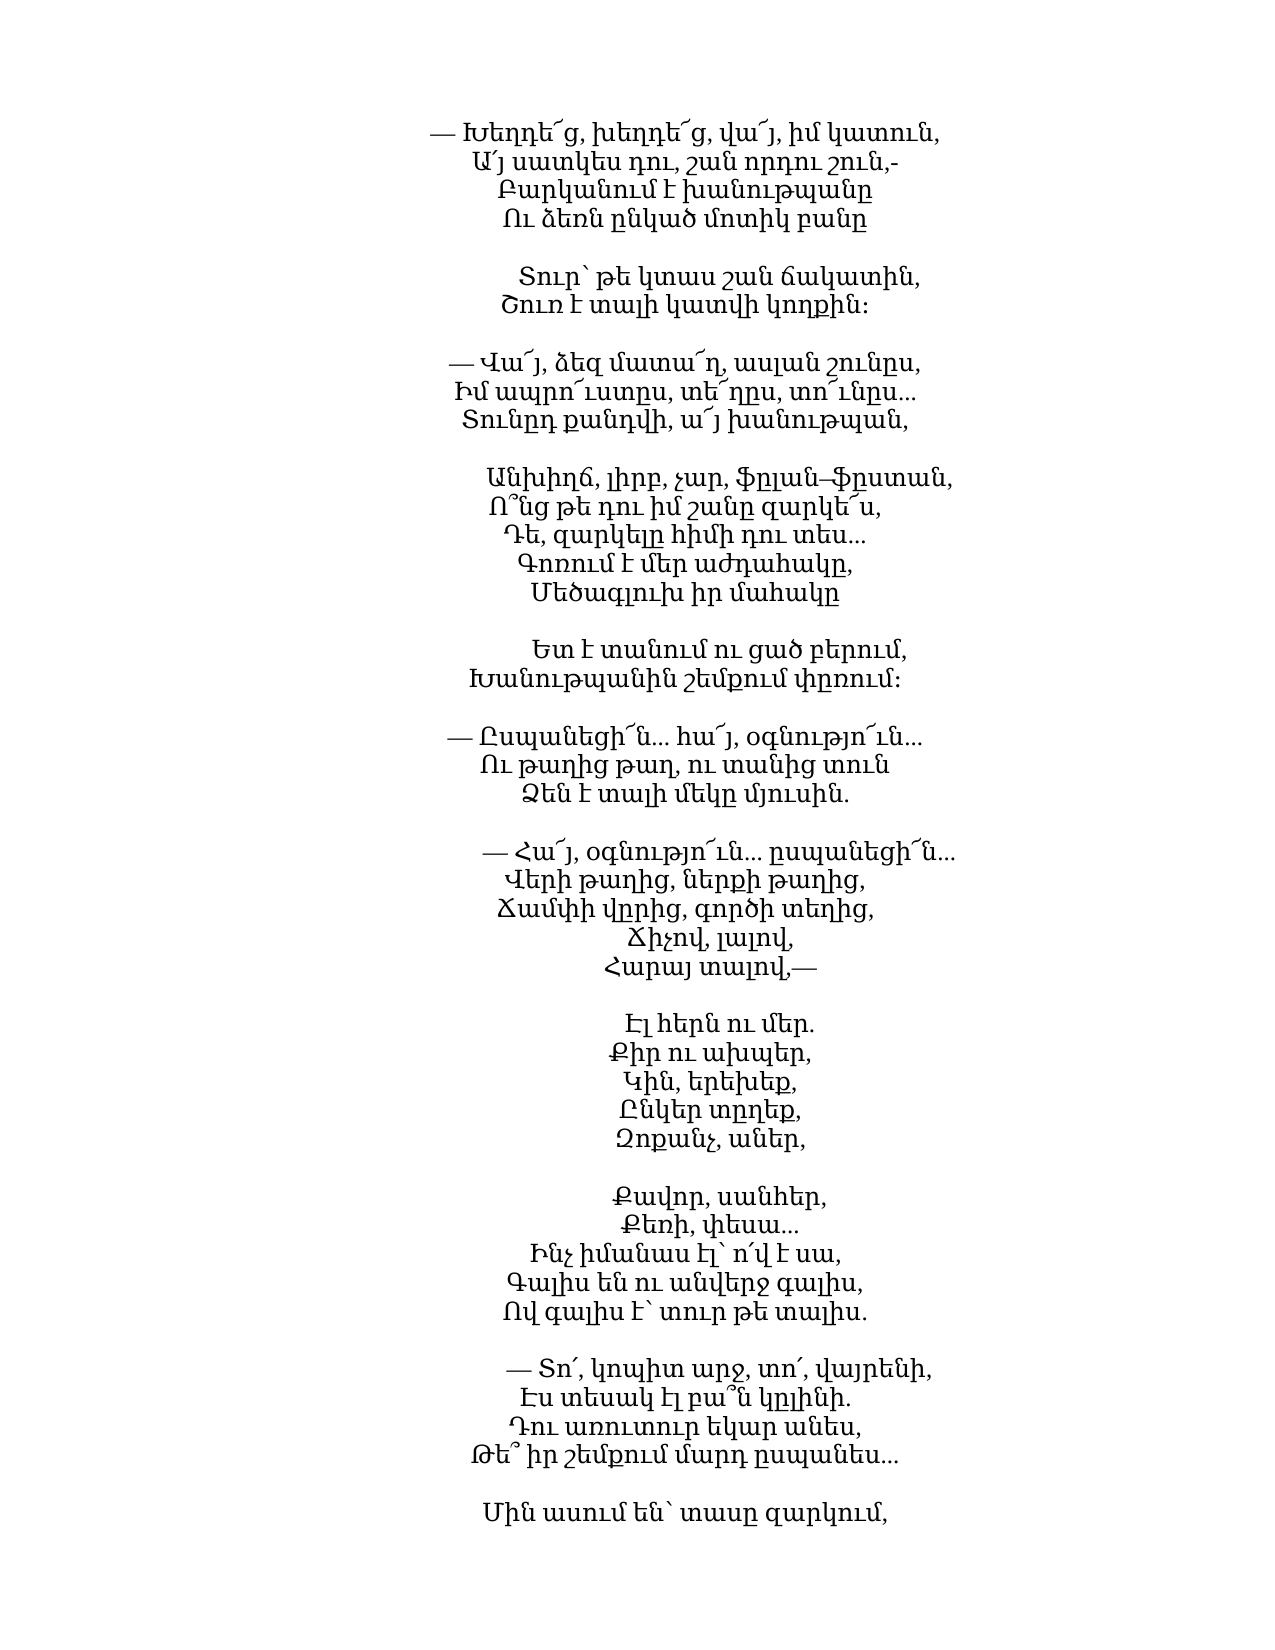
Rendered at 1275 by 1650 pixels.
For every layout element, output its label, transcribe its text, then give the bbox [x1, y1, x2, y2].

text Տուր՝ թե կտաս շան ճակատին, Շուռ է տալի կատվի կողքին։ — Վա՜յ, ձեզ մատա՜ղ, ասլան շունըս, Իմ ապրո՜ւստըս, տե՜ղըս, տո՜ւնըս... Տունըդ քանդվի, ա՜յ խանութպան, [177, 262, 1186, 463]
text Քավոր, սանհեր, Քեռի, փեսա... Ինչ իմանաս էլ՝ ո՛վ է սա, Գալիս են ու անվերջ գալիս, Ով գալիս է՝ տուր թե տալիս. [177, 1182, 1186, 1354]
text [177, 118, 1186, 262]
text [177, 1354, 1186, 1527]
text — Հա՜յ, օգնությո՜ւն... ըսպանեցի՜ն... Վերի թաղից, ներքի թաղից, Ճամփի վըրից, գործի տեղից, Ճիչով, լալով, Հարայ տալով,— [177, 837, 1186, 1009]
text Էլ հերն ու մեր. Քիր ու ախպեր, Կին, երեխեք, Ընկեր տըղեք, Զոքանչ, աներ, [177, 1009, 1186, 1182]
text Ետ է տանում ու ցած բերում, Խանութպանին շեմքում փըռում։ — Ըսպանեցի՜ն... հա՜յ, օգնությո՜ւն... Ու թաղից թաղ, ու տանից տուն Ձեն է տալի մեկը մյուսին. [177, 636, 1186, 837]
text Անխիղճ, լիրբ, չար, ֆըլան–ֆըստան, Ո՞նց թե դու իմ շանը զարկե՜ս, Դե, զարկելը հիմի դու տես... Գոռում է մեր աժդահակը, Մեծագլուխ իր մահակը [177, 463, 1186, 636]
